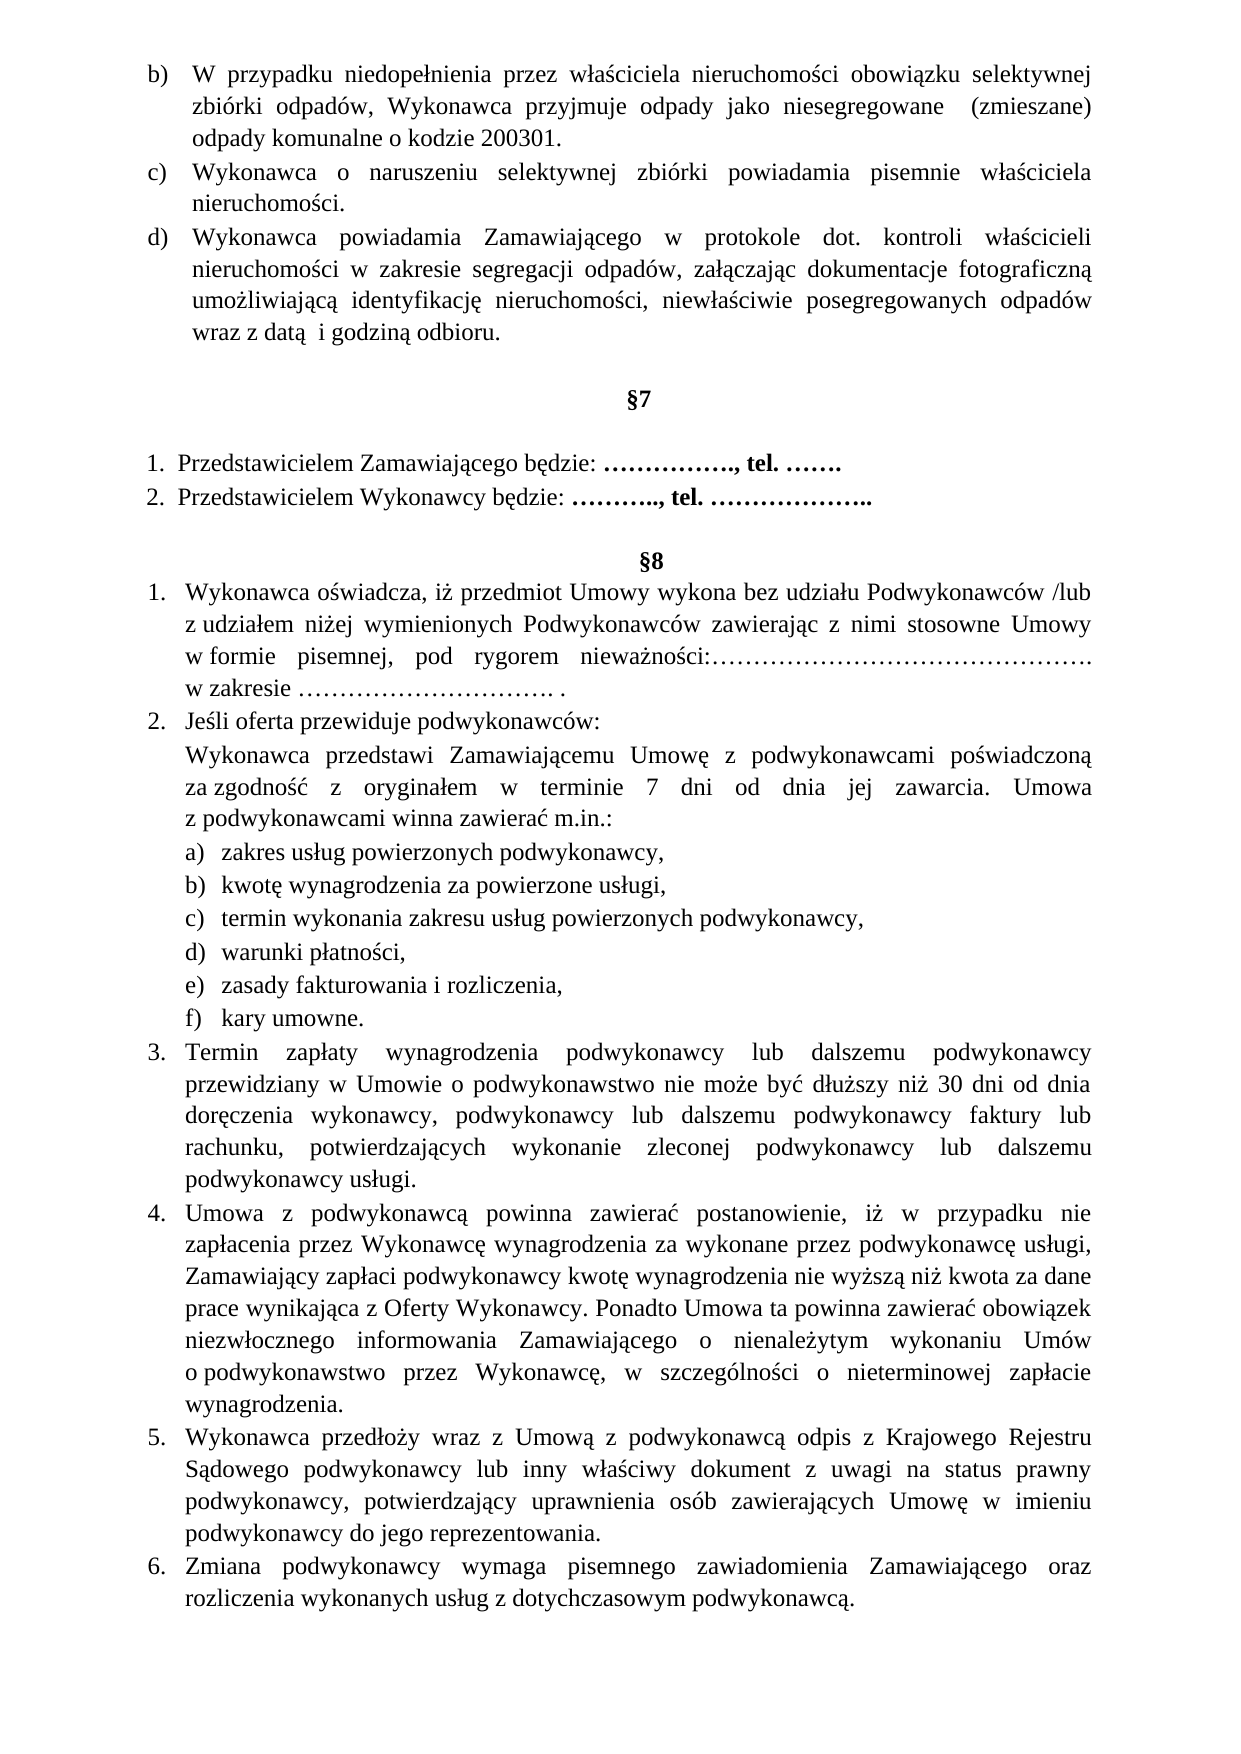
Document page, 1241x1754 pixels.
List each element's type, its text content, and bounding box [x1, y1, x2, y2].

text 2. Przedstawicielem Wykonawcy będzie: ……….., tel. ……………….. [146, 482, 1092, 510]
list Termin zapłaty wynagrodzenia podwykonawcy lub dalszemu podwykonawcy przewidziany w Umowie o podwykonawstwo nie może być dłuższy niż 30 dni od dnia doręczenia wykonawcy, podwykonawcy lub dalszemu podwykonawcy faktury lub rachunku, potwierdzających wykonanie zleconej podwykonawcy lub dalszemu podwykonawcy usługi. [147, 1037, 1092, 1193]
list Zmiana podwykonawcy wymaga pisemnego zawiadomienia Zamawiającego oraz rozliczenia wykonanych usług z dotychczasowym podwykonawcą. [147, 1551, 1092, 1612]
text Wykonawca przedstawi Zamawiającemu Umowę z podwykonawcami poświadczoną za zgodność z oryginałem w terminie 7 dni od dnia jej zawarcia. Umowa z podwykonawcami winna zawierać m.in.: [185, 740, 1092, 832]
list Umowa z podwykonawcą powinna zawierać postanowienie, iż w przypadku nie zapłacenia przez Wykonawcę wynagrodzenia za wykonane przez podwykonawcę usługi, Zamawiający zapłaci podwykonawcy kwotę wynagrodzenia nie wyższą niż kwota za dane prace wynikająca z Oferty Wykonawcy. Ponadto Umowa ta powinna zawierać obowiązek niezwłocznego informowania Zamawiającego o nienależytym wykonaniu Umów o podwykonawstwo przez Wykonawcę, w szczególności o nieterminowej zapłacie wynagrodzenia. [147, 1198, 1092, 1418]
list Wykonawca przedłoży wraz z Umową z podwykonawcą odpis z Krajowego Rejestru Sądowego podwykonawcy lub inny właściwy dokument z uwagi na status prawny podwykonawcy, potwierdzający uprawnienia osób zawierających Umowę w imieniu podwykonawcy do jego reprezentowania. [147, 1422, 1092, 1547]
list warunki płatności, [185, 937, 1092, 966]
list Wykonawca oświadcza, iż przedmiot Umowy wykona bez udziału Podwykonawców /lub z udziałem niżej wymienionych Podwykonawców zawierając z nimi stosowne Umowy w formie pisemnej, pod rygorem nieważności:………………………………………. w zakresie …………………………. . [147, 577, 1092, 702]
list kwotę wynagrodzenia za powierzone usługi, [185, 870, 1092, 899]
list zasady fakturowania i rozliczenia, [185, 970, 1092, 999]
list zakres usług powierzonych podwykonawcy, [185, 837, 1092, 866]
list Wykonawca powiadamia Zamawiającego w protokole dot. kontroli właścicieli nieruchomości w zakresie segregacji odpadów, załączając dokumentacje fotograficzną umożliwiającą identyfikację nieruchomości, niewłaściwie posegregowanych odpadów wraz z datą i godziną odbioru. [147, 222, 1092, 346]
list Jeśli oferta przewiduje podwykonawców: [147, 706, 1092, 735]
list kary umowne. [185, 1003, 1092, 1032]
text 1. Przedstawicielem Zamawiającego będzie: ……………., tel. ……. [146, 448, 1092, 477]
list Wykonawca o naruszeniu selektywnej zbiórki powiadamia pisemnie właściciela nieruchomości. [147, 157, 1092, 217]
list termin wykonania zakresu usług powierzonych podwykonawcy, [185, 903, 1092, 932]
subtitle §7 [185, 384, 1092, 413]
subtitle §8 [185, 546, 1092, 575]
list W przypadku niedopełnienia przez właściciela nieruchomości obowiązku selektywnej zbiórki odpadów, Wykonawca przyjmuje odpady jako niesegregowane (zmieszane) odpady komunalne o kodzie 200301. [147, 59, 1092, 152]
